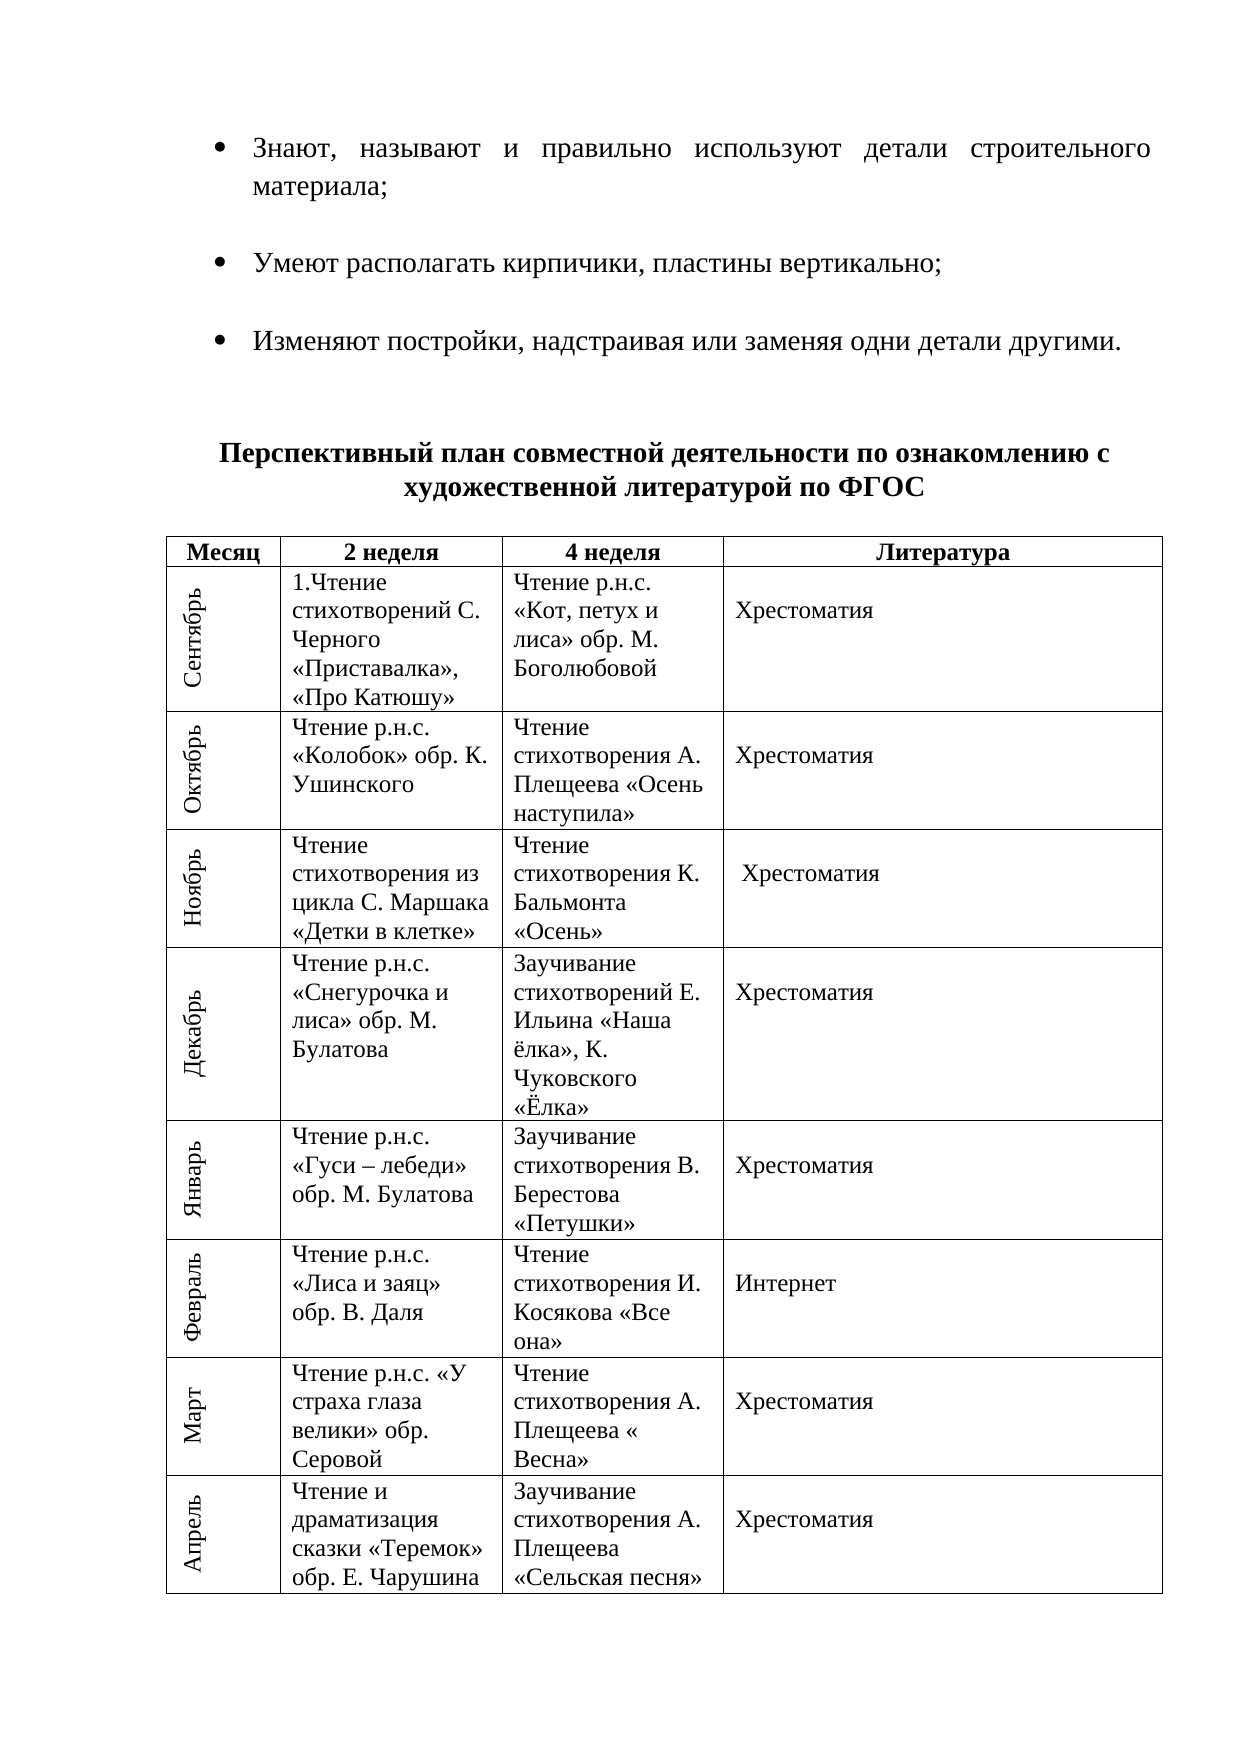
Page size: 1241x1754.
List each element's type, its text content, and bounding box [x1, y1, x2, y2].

text Перспективный план совместной деятельности по ознакомлению с художественной литературой по ФГОС [177, 435, 1152, 502]
table_cell Чтение стихотворения И. Косякова «Все она» [503, 1240, 723, 1357]
table_cell Хрестоматия [724, 567, 1162, 711]
list Изменяют постройки, надстраивая или заменяя одни детали другими. [215, 323, 1152, 356]
table_cell Чтение стихотворения А. Плещеева «Осень наступила» [503, 712, 723, 829]
table_cell Хрестоматия [724, 712, 1162, 829]
table_cell Хрестоматия [724, 1358, 1162, 1475]
table_cell Хрестоматия [724, 948, 1162, 1120]
table_cell Сентябрь [167, 567, 280, 711]
table_cell Заучивание стихотворения В. Берестова «Петушки» [503, 1121, 723, 1238]
table_cell Чтение р.н.с. «У страха глаза велики» обр. Серовой [281, 1358, 502, 1475]
table_cell Чтение и драматизация сказки «Теремок» обр. Е. Чарушина [281, 1476, 502, 1593]
table_cell Чтение стихотворения из цикла С. Маршака «Детки в клетке» [281, 830, 502, 947]
table_cell Чтение р.н.с. «Гуси – лебеди» обр. М. Булатова [281, 1121, 502, 1238]
table_cell Хрестоматия [724, 1121, 1162, 1238]
table_cell Хрестоматия [724, 830, 1162, 947]
table_cell Чтение стихотворения К. Бальмонта «Осень» [503, 830, 723, 947]
table_cell Интернет [724, 1240, 1162, 1357]
table_cell Чтение р.н.с. «Лиса и заяц» обр. В. Даля [281, 1240, 502, 1357]
table_cell Чтение р.н.с. «Снегурочка и лиса» обр. М. Булатова [281, 948, 502, 1120]
table_cell Чтение стихотворения А. Плещеева « Весна» [503, 1358, 723, 1475]
table_cell 1.Чтение стихотворений С. Черного «Приставалка», «Про Катюшу» [281, 567, 502, 711]
table_header 2 неделя [281, 537, 502, 566]
table_header 4 неделя [503, 537, 723, 566]
table_cell Чтение р.н.с. «Колобок» обр. К. Ушинского [281, 712, 502, 829]
table_cell Ноябрь [167, 830, 280, 947]
table_cell Заучивание стихотворения А. Плещеева «Сельская песня» [503, 1476, 723, 1593]
list Умеют располагать кирпичики, пластины вертикально; [215, 246, 1152, 279]
table_cell Февраль [167, 1240, 280, 1357]
table_cell Декабрь [167, 948, 280, 1120]
table_cell Октябрь [167, 712, 280, 829]
table_cell Хрестоматия [724, 1476, 1162, 1593]
table_cell Чтение р.н.с. «Кот, петух и лиса» обр. М. Боголюбовой [503, 567, 723, 711]
table_cell Январь [167, 1121, 280, 1238]
table_cell Апрель [167, 1476, 280, 1593]
table_cell Март [167, 1358, 280, 1475]
table_cell Заучивание стихотворений Е. Ильина «Наша ёлка», К. Чуковского «Ёлка» [503, 948, 723, 1120]
table_header Месяц [167, 537, 280, 566]
table_header Литература [724, 537, 1162, 566]
list Знают, называют и правильно используют детали строительного материала; [215, 130, 1152, 202]
